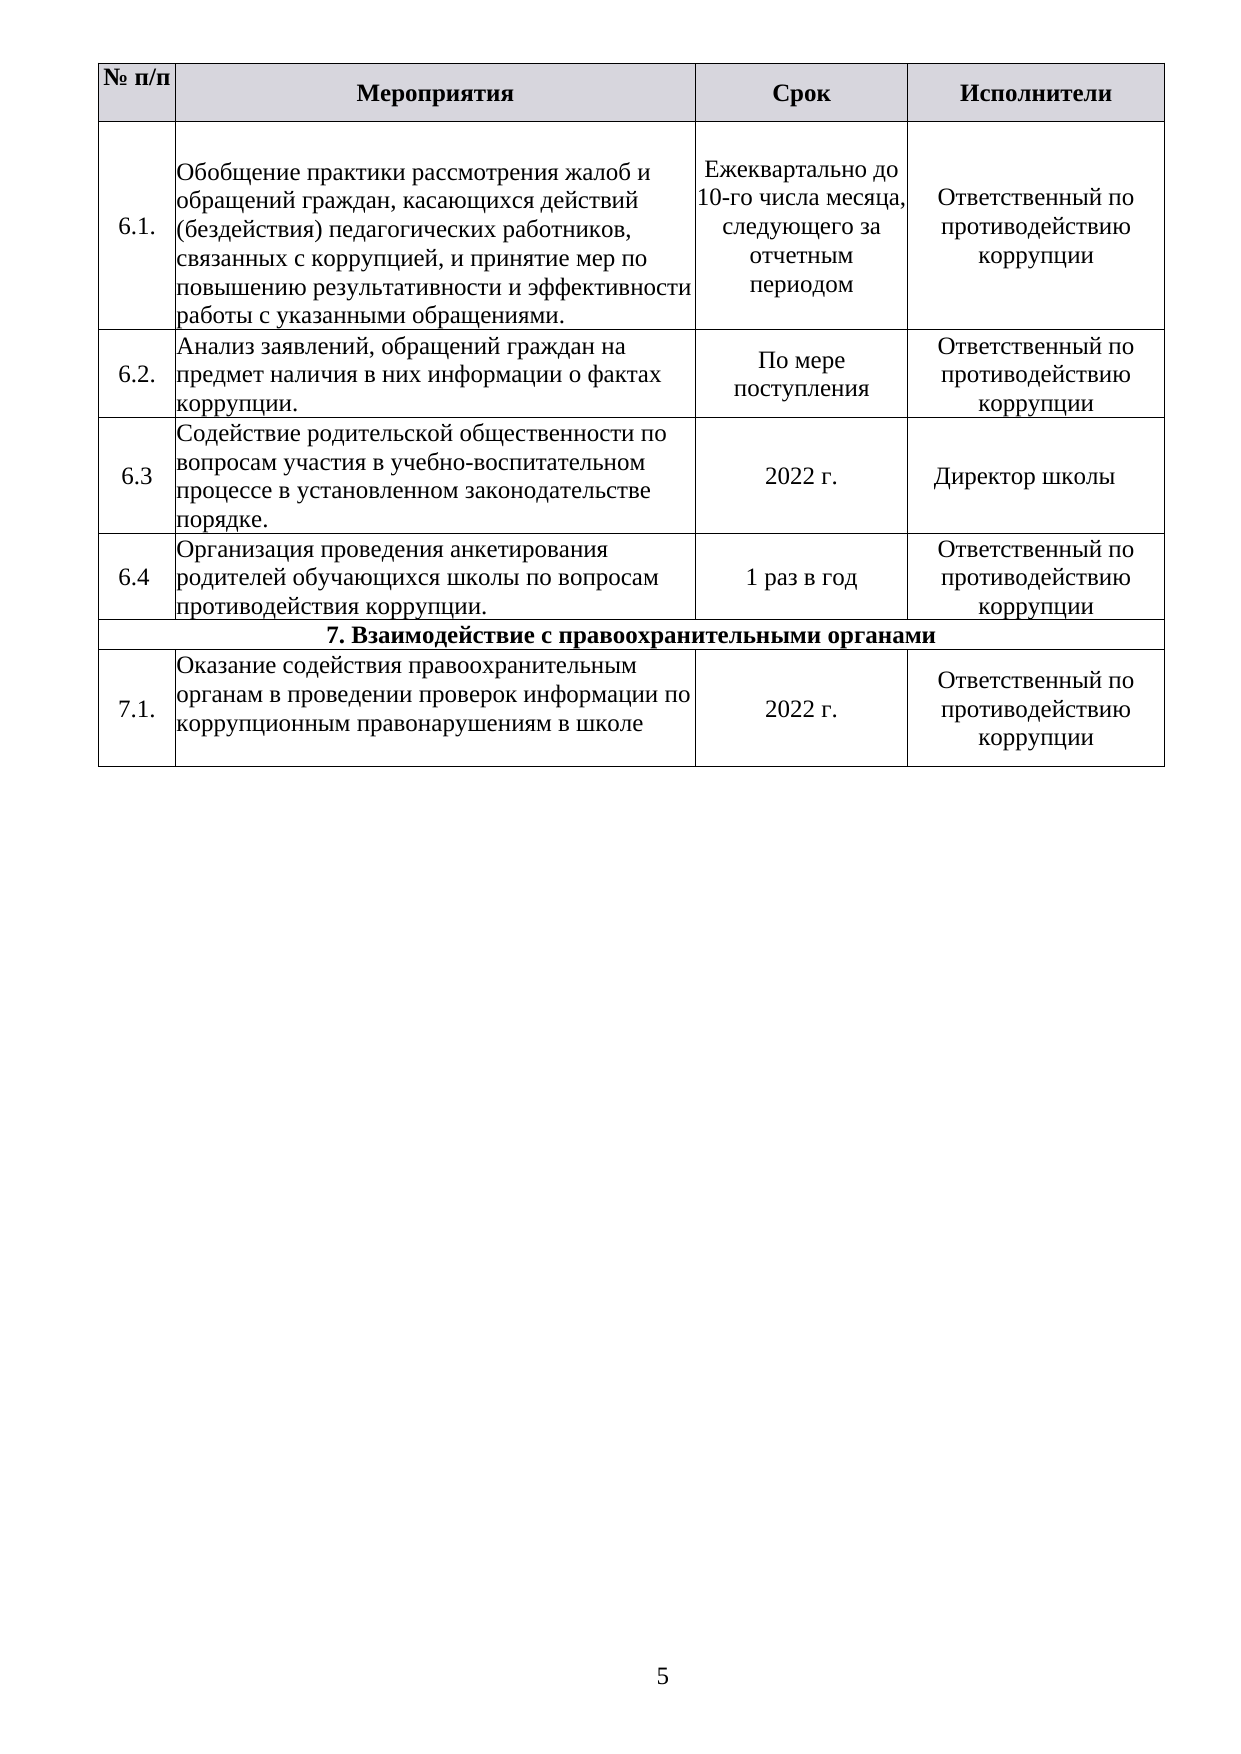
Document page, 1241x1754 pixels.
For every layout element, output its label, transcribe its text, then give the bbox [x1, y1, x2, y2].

table_cell Оказание содействия правоохранительным органам в проведении проверок информации по коррупционным правонарушениям в школе [176, 650, 695, 766]
table_cell 7. Взаимодействие с правоохранительными органами [99, 620, 1164, 649]
table_cell 6.4 [99, 534, 175, 619]
table_cell 2022 г. [696, 418, 907, 533]
table_cell Ответственный по противодействию коррупции [908, 650, 1164, 766]
table_cell Организация проведения анкетирования родителей обучающихся школы по вопросам противодействия коррупции. [176, 534, 695, 619]
table_cell 1 раз в год [696, 534, 907, 619]
table_cell Содействие родительской общественности по вопросам участия в учебно-воспитательном процессе в установленном законодательстве порядке. [176, 418, 695, 533]
table_cell Анализ заявлений, обращений граждан на предмет наличия в них информации о фактах коррупции. [176, 330, 695, 417]
table_cell 7.1. [99, 650, 175, 766]
table_cell Ежеквартально до 10-го числа месяца, следующего за отчетным периодом [696, 122, 907, 329]
table_cell Директор школы [908, 418, 1164, 533]
table_cell 6.1. [99, 122, 175, 329]
table_cell 2022 г. [696, 650, 907, 766]
table_cell 6.2. [99, 330, 175, 417]
table_cell Ответственный по противодействию коррупции [908, 330, 1164, 417]
table_cell По мере поступления [696, 330, 907, 417]
table_header Мероприятия [176, 64, 695, 121]
table_cell Ответственный по противодействию коррупции [908, 122, 1164, 329]
table_cell 6.3 [99, 418, 175, 533]
table_header Срок [696, 64, 907, 121]
table_cell Ответственный по противодействию коррупции [908, 534, 1164, 619]
table_cell Обобщение практики рассмотрения жалоб и обращений граждан, касающихся действий (бездействия) педагогических работников, связанных с коррупцией, и принятие мер по повышению результативности и эффективности работы с указанными обращениями. [176, 122, 695, 329]
table_header № п/п [99, 64, 175, 121]
table_header Исполнители [908, 64, 1164, 121]
